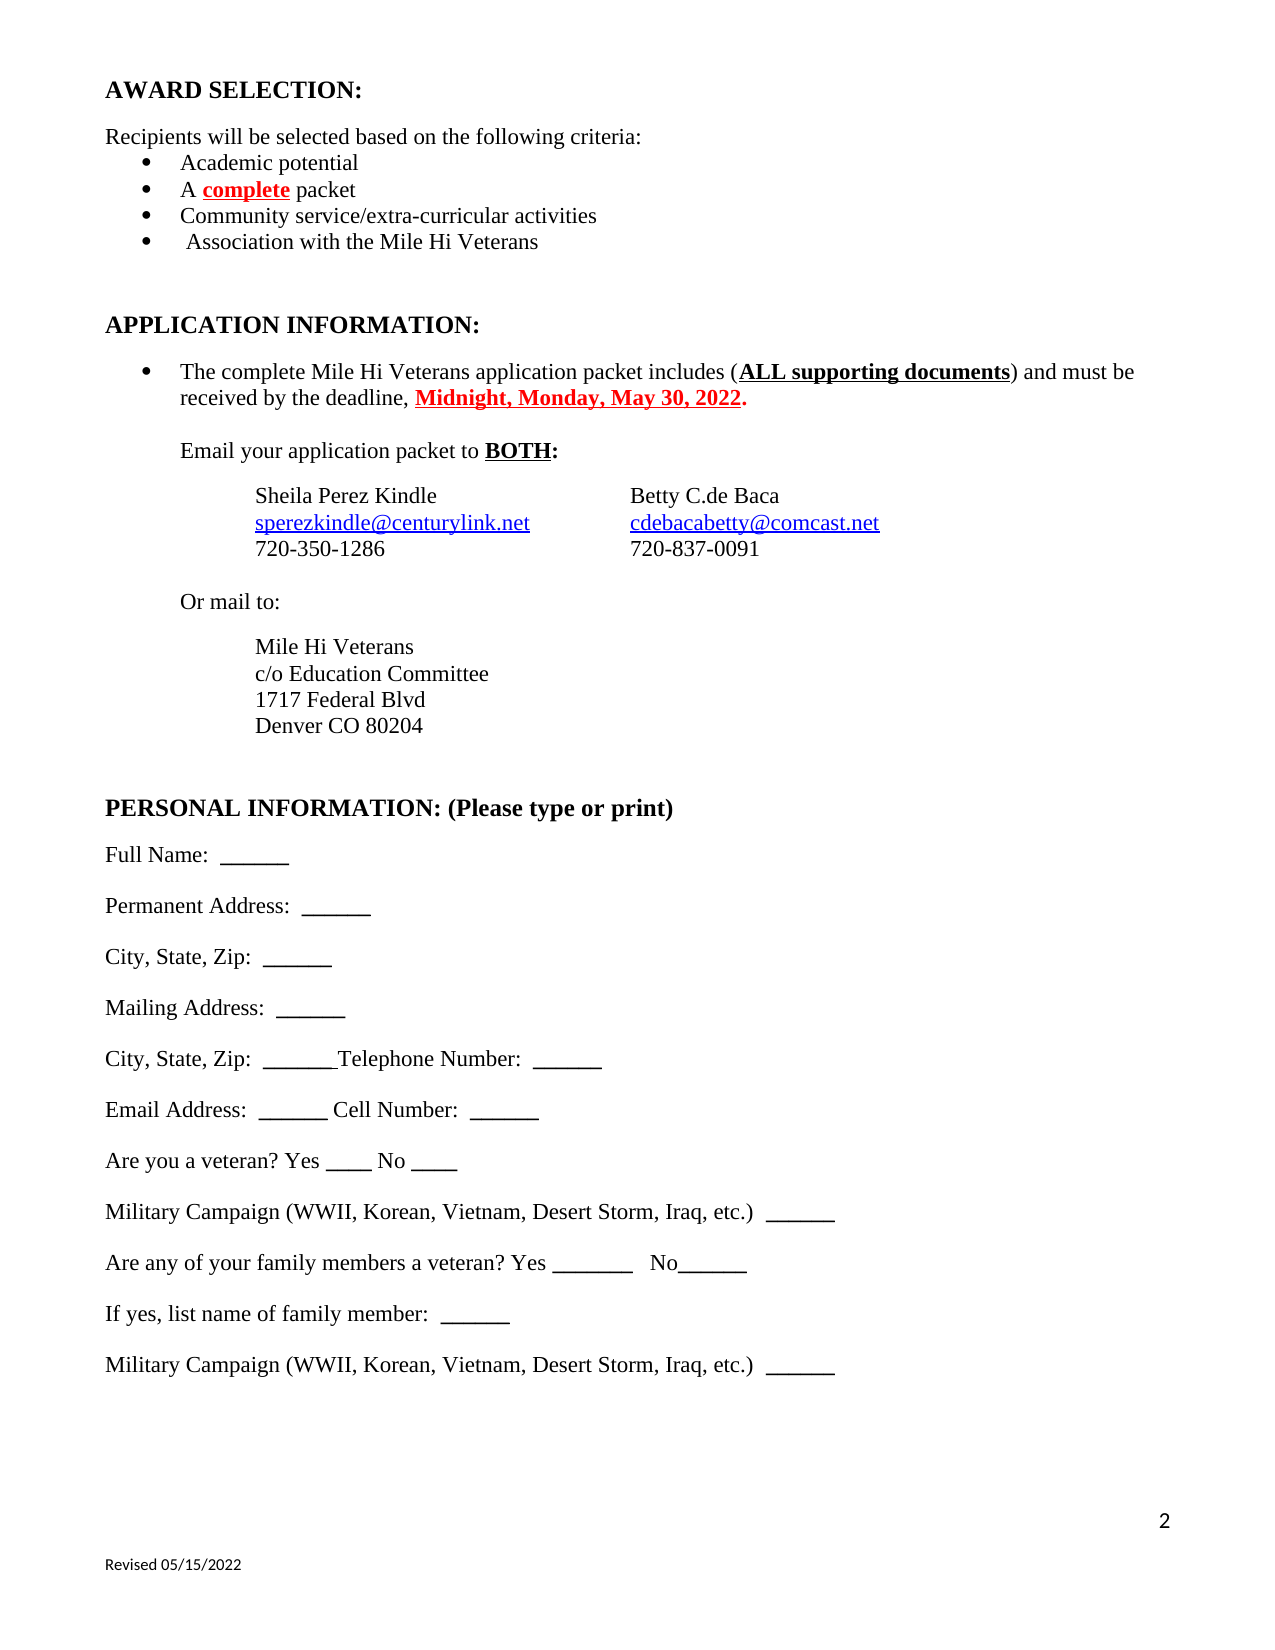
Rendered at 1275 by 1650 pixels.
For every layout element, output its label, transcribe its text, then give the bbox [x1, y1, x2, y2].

text AWARD SELECTION: [105, 75, 1170, 104]
list Denver CO 80204 [255, 712, 1170, 739]
text Full Name: ______ [105, 841, 1170, 867]
list Sheila Perez Kindle Betty C.de Baca [255, 482, 1170, 509]
list Community service/extra-curricular activities [142, 202, 1170, 228]
list The complete Mile Hi Veterans application packet includes (ALL supporting documents) and must be received by the deadline, Midnight, Monday, May 30, 2022. [142, 358, 1170, 410]
list 1717 Federal Blvd [255, 686, 1170, 712]
text Are you a veteran? Yes ____ No ____ [105, 1147, 1170, 1173]
list Association with the Mile Hi Veterans [142, 228, 1170, 255]
list A complete packet [142, 176, 1170, 202]
list Or mail to: [180, 588, 1170, 614]
text Military Campaign (WWII, Korean, Vietnam, Desert Storm, Iraq, etc.) ______ [105, 1198, 1170, 1224]
text 720-350-1286 720-837-0091 [180, 535, 1170, 561]
text Military Campaign (WWII, Korean, Vietnam, Desert Storm, Iraq, etc.) ______ [105, 1351, 1170, 1378]
text City, State, Zip: ______ [105, 943, 1170, 969]
text Recipients will be selected based on the following criteria: [105, 123, 1170, 149]
list c/o Education Committee [255, 659, 1170, 686]
text Mailing Address: ______ [105, 994, 1170, 1020]
text If yes, list name of family member: ______ [105, 1300, 1170, 1327]
list Email your application packet to BOTH: [180, 437, 1170, 463]
text PERSONAL INFORMATION: (Please type or print) [105, 793, 1170, 822]
text Mile Hi Veterans [180, 633, 1170, 659]
list Academic potential [142, 149, 1170, 176]
text Are any of your family members a veteran? Yes _______ No______ [105, 1249, 1170, 1276]
list sperezkindle@centurylink.net cdebacabetty@comcast.net [255, 509, 1170, 535]
text City, State, Zip: ______ Telephone Number: ______ [105, 1045, 1170, 1071]
text Email Address: ______ Cell Number: ______ [105, 1096, 1170, 1122]
text Permanent Address: ______ [105, 892, 1170, 918]
text APPLICATION INFORMATION: [105, 310, 1170, 338]
